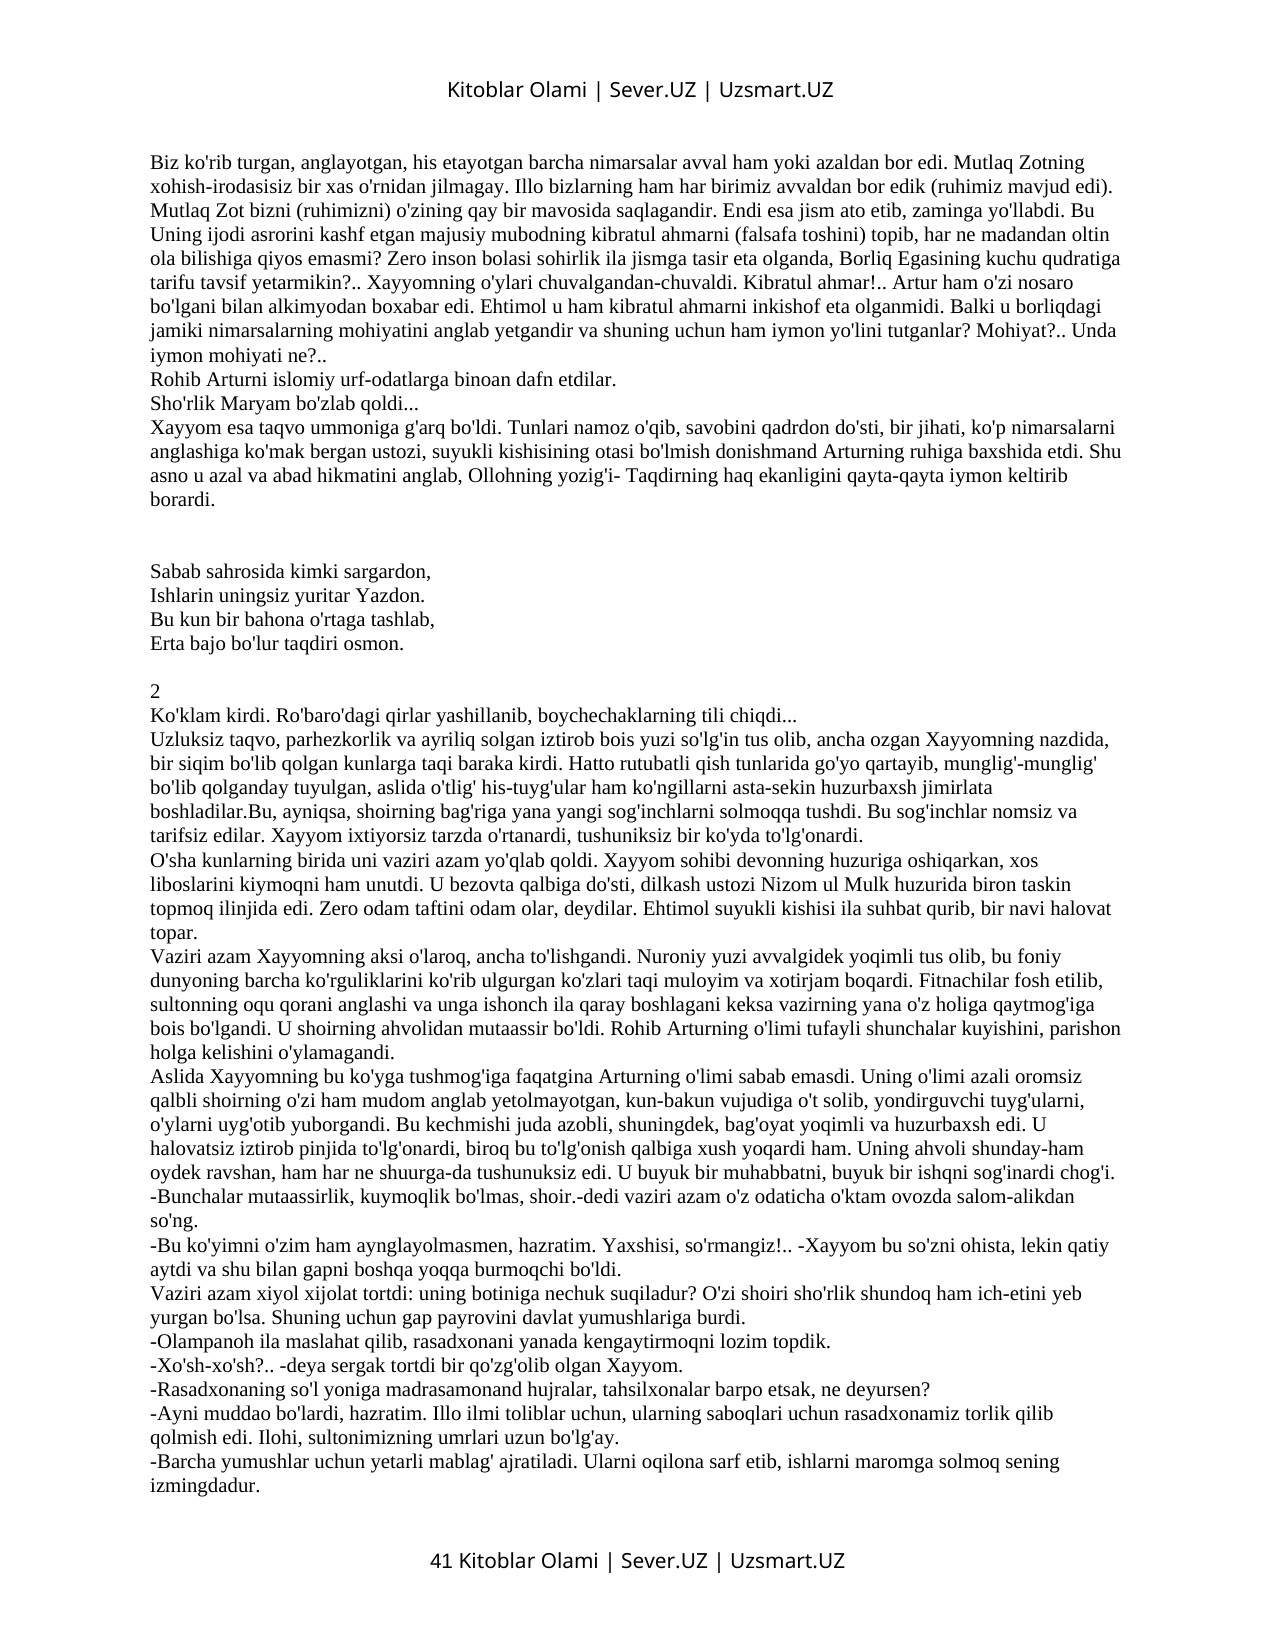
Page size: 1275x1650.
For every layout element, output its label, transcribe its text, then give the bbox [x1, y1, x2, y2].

text Uzluksiz taqvo, parhezkorlik va ayriliq solgan iztirob bois yuzi so'lg'in tus olib, ancha ozgan Xayyomning nazdida, bir siqim bo'lib qolgan kunlarga taqi baraka kirdi. Hatto rutubatli qish tunlarida go'yo qartayib, munglig'-munglig' bo'lib qolganday tuyulgan, aslida o'tlig' his-tuyg'ular ham ko'ngillarni asta-sekin huzurbaxsh jimirlata boshladilar.Bu, ayniqsa, shoirning bag'riga yana yangi sog'inchlarni solmoqqa tushdi. Bu sog'inchlar nomsiz va tarifsiz edilar. Xayyom ixtiyorsiz tarzda o'rtanardi, tushuniksiz bir ko'yda to'lg'onardi. [150, 727, 1125, 847]
text -Ayni muddao bo'lardi, hazratim. Illo ilmi toliblar uchun, ularning saboqlari uchun rasadxonamiz torlik qilib qolmish edi. Ilohi, sultonimizning umrlari uzun bo'lg'ay. [150, 1401, 1125, 1449]
text Biz ko'rib turgan, anglayotgan, his etayotgan barcha nimarsalar avval ham yoki azaldan bor edi. Mutlaq Zotning xohish-irodasisiz bir xas o'rnidan jilmagay. Illo bizlarning ham har birimiz avvaldan bor edik (ruhimiz mavjud edi). Mutlaq Zot bizni (ruhimizni) o'zining qay bir mavosida saqlagandir. Endi esa jism ato etib, zaminga yo'llabdi. Bu Uning ijodi asrorini kashf etgan majusiy mubodning kibratul ahmarni (falsafa toshini) topib, har ne madandan oltin ola bilishiga qiyos emasmi? Zero inson bolasi sohirlik ila jismga tasir eta olganda, Borliq Egasining kuchu qudratiga tarifu tavsif yetarmikin?.. Xayyomning o'ylari chuvalgandan-chuvaldi. Kibratul ahmar!.. Artur ham o'zi nosaro bo'lgani bilan alkimyodan boxabar edi. Ehtimol u ham kibratul ahmarni inkishof eta olganmidi. Balki u borliqdagi jamiki nimarsalarning mohiyatini anglab yetgandir va shuning uchun ham iymon yo'lini tutganlar? Mohiyat?.. Unda iymon mohiyati ne?.. [150, 150, 1125, 367]
text -Bu ko'yimni o'zim ham aynglayolmasmen, hazratim. Yaxshisi, so'rmangiz!.. -Xayyom bu so'zni ohista, lekin qatiy aytdi va shu bilan gapni boshqa yoqqa burmoqchi bo'ldi. [150, 1232, 1125, 1281]
text Rohib Arturni islomiy urf-odatlarga binoan dafn etdilar. [150, 367, 1125, 391]
text Vaziri azam xiyol xijolat tortdi: uning botiniga nechuk suqiladur? O'zi shoiri sho'rlik shundoq ham ich-etini yeb yurgan bo'lsa. Shuning uchun gap payrovini davlat yumushlariga burdi. [150, 1281, 1125, 1329]
text Ko'klam kirdi. Ro'baro'dagi qirlar yashillanib, boychechaklarning tili chiqdi... [150, 703, 1125, 727]
text -Bunchalar mutaassirlik, kuymoqlik bo'lmas, shoir.-dedi vaziri azam o'z odaticha o'ktam ovozda salom-alikdan so'ng. [150, 1184, 1125, 1232]
text Ishlarin uningsiz yuritar Yazdon. [150, 583, 1125, 607]
text -Barcha yumushlar uchun yetarli mablag' ajratiladi. Ularni oqilona sarf etib, ishlarni maromga solmoq sening izmingdadur. [150, 1449, 1125, 1497]
text Erta bajo bo'lur taqdiri osmon. [150, 631, 1125, 655]
text O'sha kunlarning birida uni vaziri azam yo'qlab qoldi. Xayyom sohibi devonning huzuriga oshiqarkan, xos liboslarini kiymoqni ham unutdi. U bezovta qalbiga do'sti, dilkash ustozi Nizom ul Mulk huzurida biron taskin topmoq ilinjida edi. Zero odam taftini odam olar, deydilar. Ehtimol suyukli kishisi ila suhbat qurib, bir navi halovat topar. [150, 847, 1125, 944]
text -Olampanoh ila maslahat qilib, rasadxonani yanada kengaytirmoqni lozim topdik. [150, 1329, 1125, 1353]
text -Rasadxonaning so'l yoniga madrasamonand hujralar, tahsilxonalar barpo etsak, ne deyursen? [150, 1377, 1125, 1401]
text Bu kun bir bahona o'rtaga tashlab, [150, 607, 1125, 631]
text Sho'rlik Maryam bo'zlab qoldi... [150, 391, 1125, 415]
text Sabab sahrosida kimki sargardon, [150, 559, 1125, 583]
text Vaziri azam Xayyomning aksi o'laroq, ancha to'lishgandi. Nuroniy yuzi avvalgidek yoqimli tus olib, bu foniy dunyoning barcha ko'rguliklarini ko'rib ulgurgan ko'zlari taqi muloyim va xotirjam boqardi. Fitnachilar fosh etilib, sultonning oqu qorani anglashi va unga ishonch ila qaray boshlagani keksa vazirning yana o'z holiga qaytmog'iga bois bo'lgandi. U shoirning ahvolidan mutaassir bo'ldi. Rohib Arturning o'limi tufayli shunchalar kuyishini, parishon holga kelishini o'ylamagandi. [150, 944, 1125, 1064]
text 2 [150, 679, 1125, 703]
text Xayyom esa taqvo ummoniga g'arq bo'ldi. Tunlari namoz o'qib, savobini qadrdon do'sti, bir jihati, ko'p nimarsalarni anglashiga ko'mak bergan ustozi, suyukli kishisining otasi bo'lmish donishmand Arturning ruhiga baxshida etdi. Shu asno u azal va abad hikmatini anglab, Ollohning yozig'i- Taqdirning haq ekanligini qayta-qayta iymon keltirib borardi. [150, 415, 1125, 511]
text -Xo'sh-xo'sh?.. -deya sergak tortdi bir qo'zg'olib olgan Xayyom. [150, 1353, 1125, 1377]
text Aslida Xayyomning bu ko'yga tushmog'iga faqatgina Arturning o'limi sabab emasdi. Uning o'limi azali oromsiz qalbli shoirning o'zi ham mudom anglab yetolmayotgan, kun-bakun vujudiga o't solib, yondirguvchi tuyg'ularni, o'ylarni uyg'otib yuborgandi. Bu kechmishi juda azobli, shuningdek, bag'oyat yoqimli va huzurbaxsh edi. U halovatsiz iztirob pinjida to'lg'onardi, biroq bu to'lg'onish qalbiga xush yoqardi ham. Uning ahvoli shunday-ham oydek ravshan, ham har ne shuurga-da tushunuksiz edi. U buyuk bir muhabbatni, buyuk bir ishqni sog'inardi chog'i. [150, 1064, 1125, 1184]
